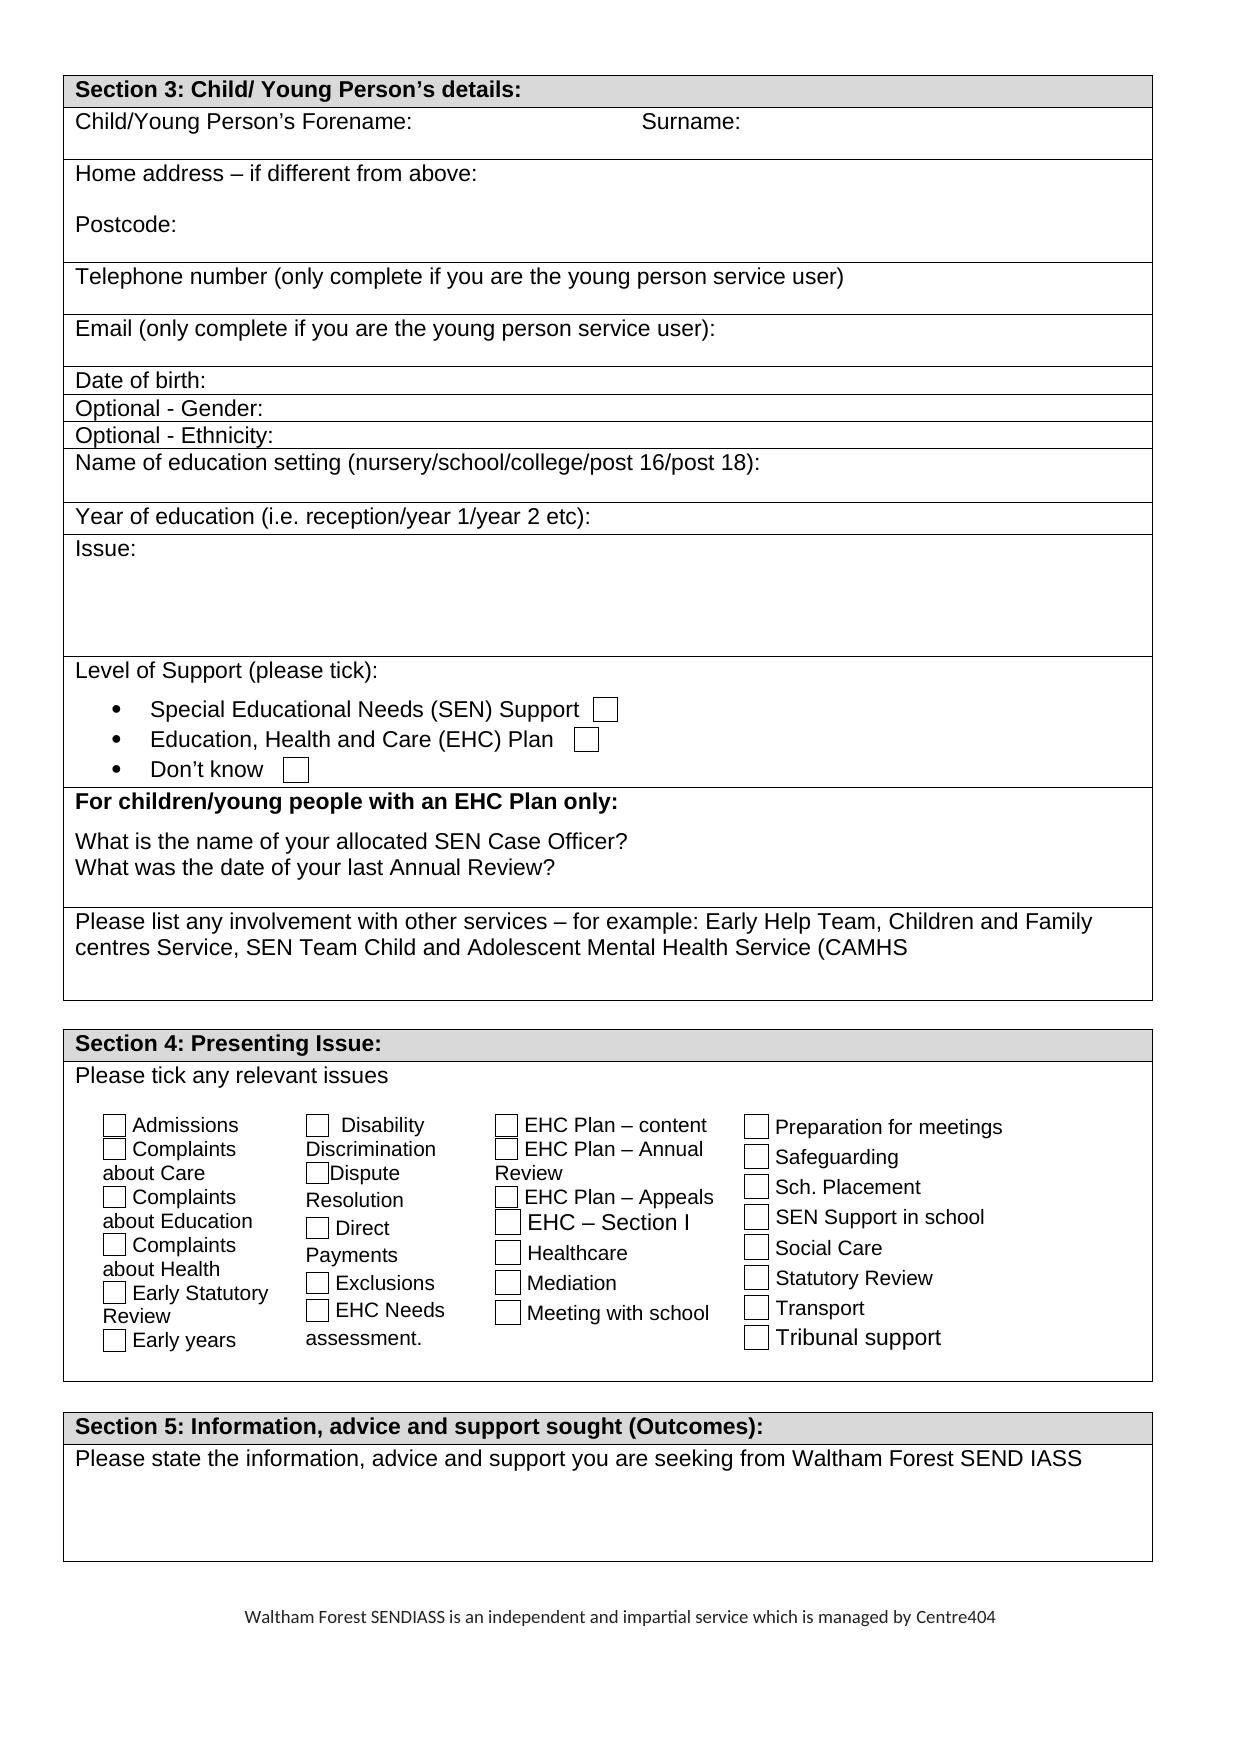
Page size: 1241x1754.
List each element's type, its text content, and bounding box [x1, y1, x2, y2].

table_cell Name of education setting (nursery/school/college/post 16/post 18): [64, 449, 1152, 502]
table_cell Issue: [64, 535, 1152, 656]
table_cell Optional - Gender: [64, 395, 1152, 421]
table_header Section 3: Child/ Young Person’s details: [64, 76, 1152, 107]
table_cell Email (only complete if you are the young person service user): [64, 315, 1152, 366]
table_cell Level of Support (please tick): Special Educational Needs (SEN) Support Education, Health and Care (EHC) Plan Don’t know [64, 657, 1152, 787]
table_cell Please state the information, advice and support you are seeking from Waltham Forest SEND IASS [64, 1445, 1152, 1561]
table_cell Please tick any relevant issues [64, 1062, 1152, 1381]
table_cell Home address – if different from above: Postcode: [64, 160, 1152, 262]
table_cell For children/young people with an EHC Plan only: What is the name of your allocated SEN Case Officer? What was the date of your last Annual Review? [64, 788, 1152, 907]
table_cell Date of birth: [64, 367, 1152, 393]
table_header Section 5: Information, advice and support sought (Outcomes): [64, 1413, 1152, 1444]
table_cell Year of education (i.e. reception/year 1/year 2 etc): [64, 503, 1152, 534]
table_header Section 4: Presenting Issue: [64, 1030, 1152, 1061]
table_cell Telephone number (only complete if you are the young person service user) [64, 263, 1152, 314]
table_cell Optional - Ethnicity: [64, 422, 1152, 448]
table_cell Child/Young Person’s Forename: Surname: [64, 108, 1152, 159]
table_cell Please list any involvement with other services – for example: Early Help Team, Children and Family centres Service, SEN Team Child and Adolescent Mental Health Service (CAMHS [64, 908, 1152, 1000]
